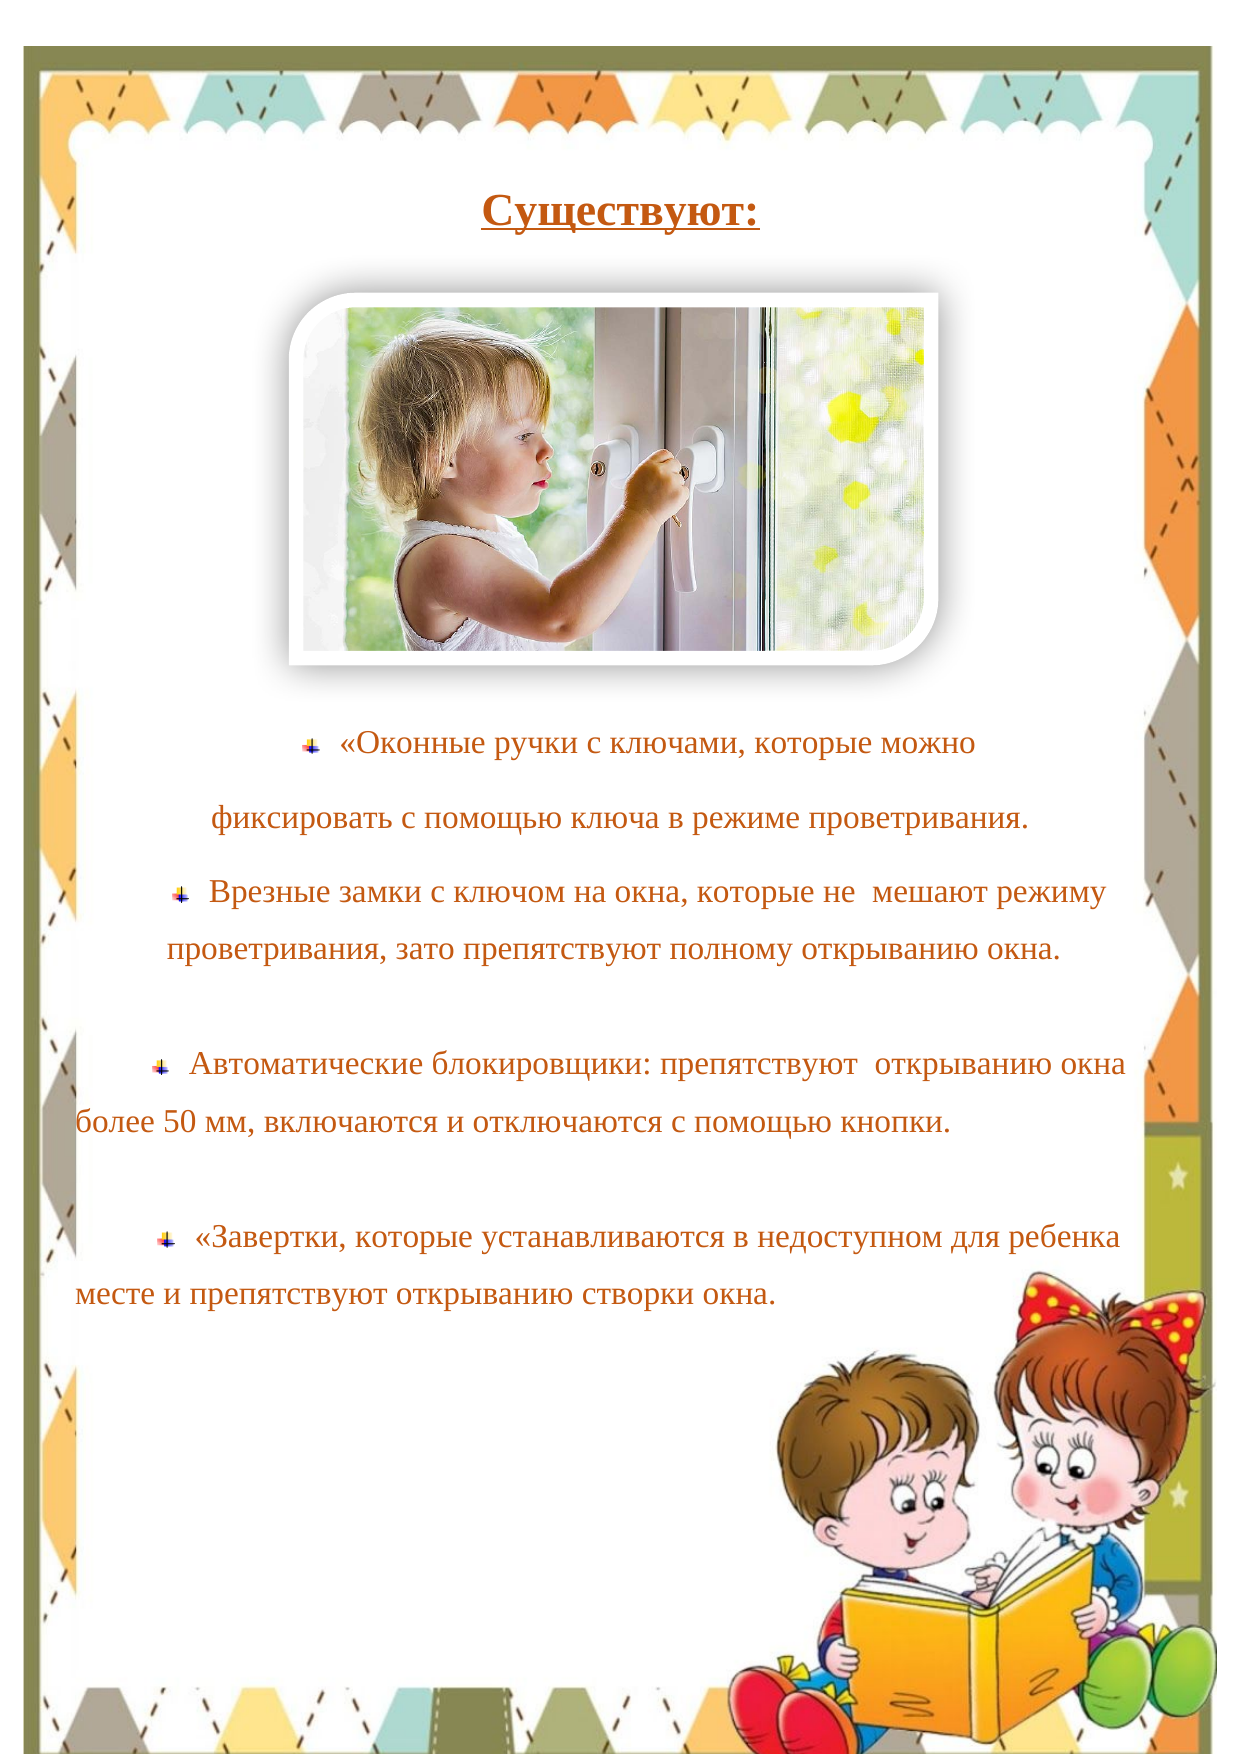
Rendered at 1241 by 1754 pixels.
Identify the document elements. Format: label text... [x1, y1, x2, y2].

list более 50 мм, включаются и отключаются с помощью кнопки. [75, 1101, 1240, 1139]
picture [152, 1058, 169, 1075]
picture [23, 235, 1217, 797]
text фиксировать с помощью ключа в режиме проветривания. [0, 797, 1240, 835]
picture [172, 885, 189, 903]
list «Оконные ручки с ключами, которые можно [37, 723, 1240, 761]
picture [157, 1230, 175, 1248]
list месте и препятствуют открыванию створки окна. [75, 1273, 1240, 1312]
picture [302, 737, 320, 754]
picture [23, 835, 1217, 1754]
list проветривания, зато препятствуют полному открыванию окна. [75, 928, 1240, 967]
picture [23, 46, 1217, 182]
list «Завертки, которые устанавливаются в недоступном для ребенка [37, 1216, 1240, 1254]
list Врезные замки с ключом на окна, которые не мешают режиму [37, 871, 1240, 909]
text Существуют: [0, 182, 1240, 235]
list Автоматические блокировщики: препятствуют открыванию окна [37, 1043, 1240, 1082]
